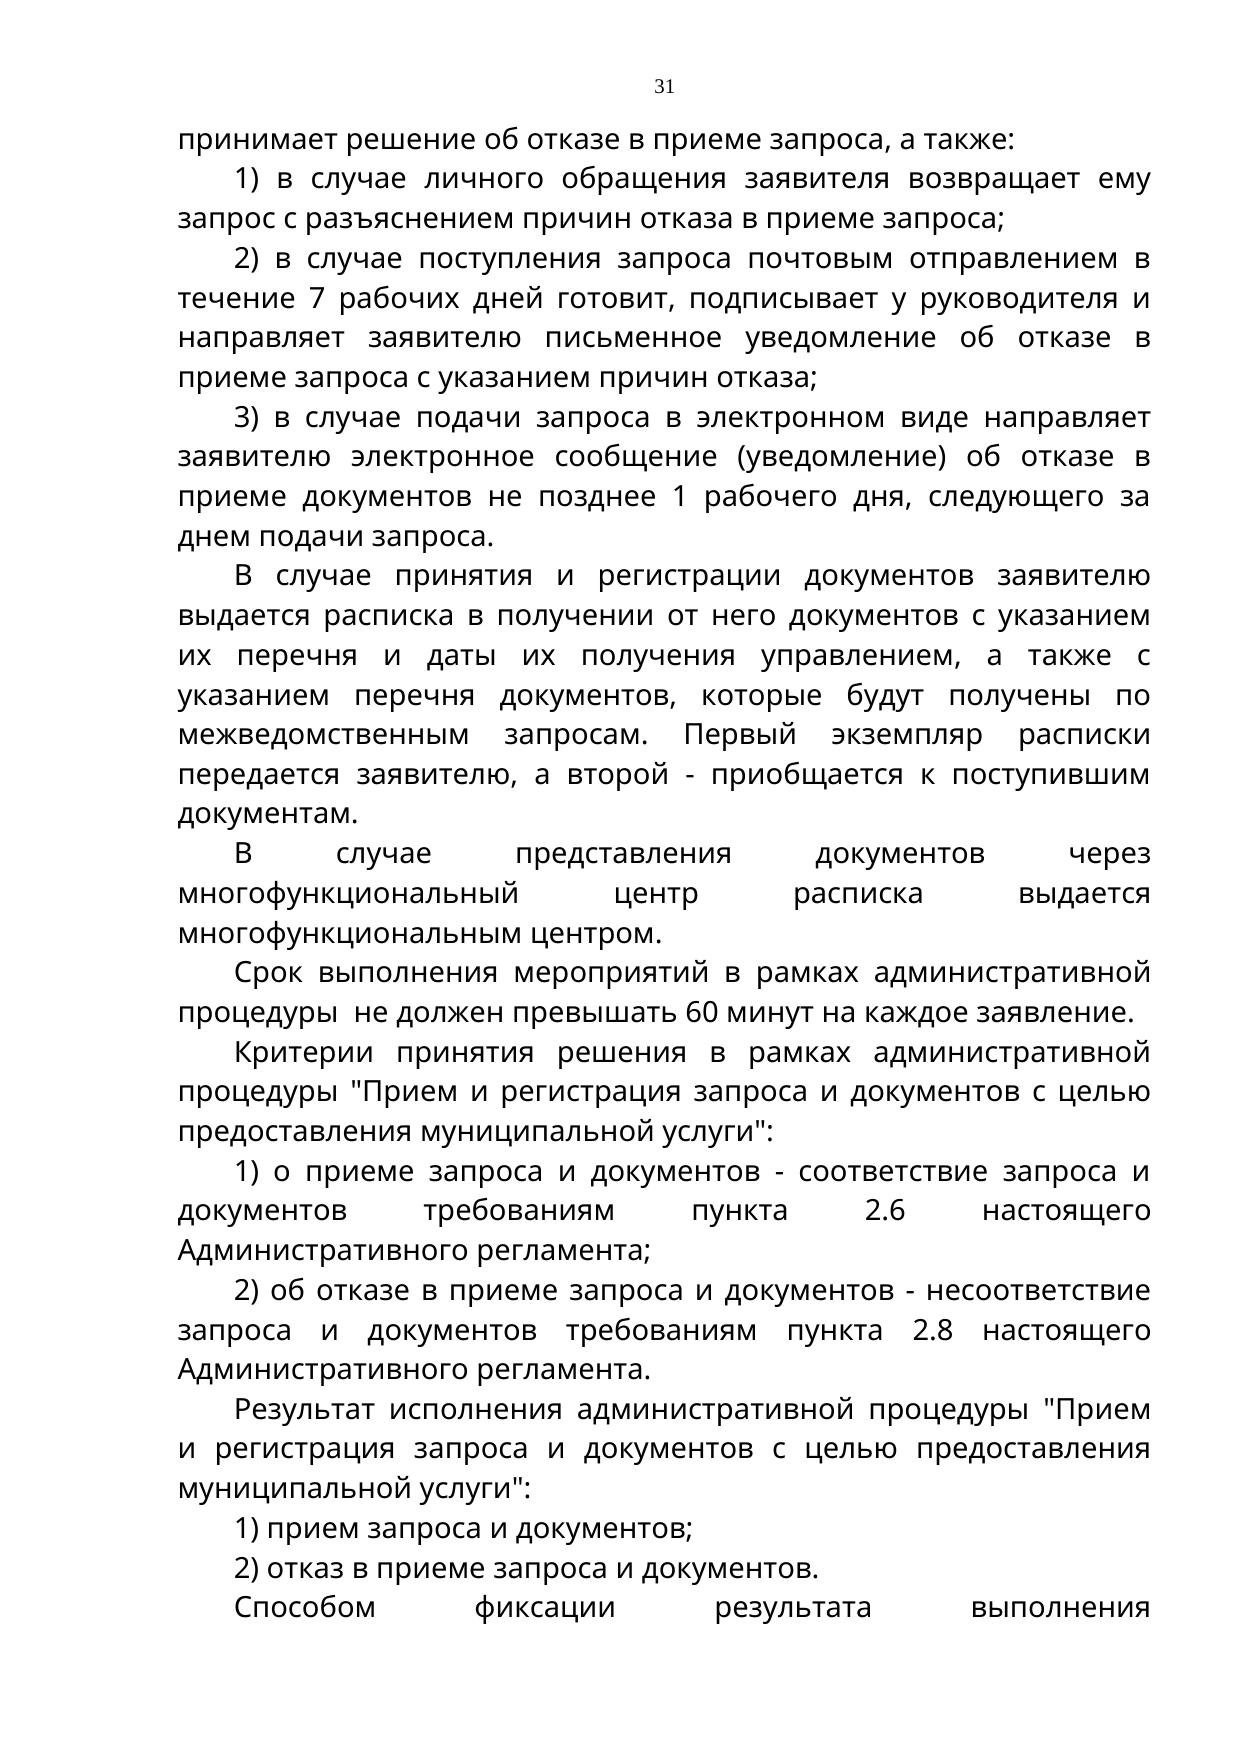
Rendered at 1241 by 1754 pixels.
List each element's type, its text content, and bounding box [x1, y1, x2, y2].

text 3) в случае подачи запроса в электронном виде направляет заявителю электронное сообщение (уведомление) об отказе в приеме документов не позднее 1 рабочего дня, следующего за днем подачи запроса. [177, 396, 1152, 555]
text В случае представления документов через многофункциональный центр расписка выдается многофункциональным центром. [177, 832, 1152, 952]
text 2) отказ в приеме запроса и документов. [177, 1547, 1152, 1587]
text 1) в случае личного обращения заявителя возвращает ему запрос с разъяснением причин отказа в приеме запроса; [177, 158, 1152, 237]
text 2) об отказе в приеме запроса и документов - несоответствие запроса и документов требованиям пункта 2.8 настоящего Административного регламента. [177, 1269, 1152, 1388]
text Срок выполнения мероприятий в рамках административной процедуры не должен превышать 60 минут на каждое заявление. [177, 952, 1152, 1031]
text В случае принятия и регистрации документов заявителю выдается расписка в получении от него документов с указанием их перечня и даты их получения управлением, а также с указанием перечня документов, которые будут получены по межведомственным запросам. Первый экземпляр расписки передается заявителю, а второй - приобщается к поступившим документам. [177, 555, 1152, 832]
text 1) прием запроса и документов; [177, 1507, 1152, 1547]
text 2) в случае поступления запроса почтовым отправлением в течение 7 рабочих дней готовит, подписывает у руководителя и направляет заявителю письменное уведомление об отказе в приеме запроса с указанием причин отказа; [177, 237, 1152, 396]
text Критерии принятия решения в рамках административной процедуры "Прием и регистрация запроса и документов с целью предоставления муниципальной услуги": [177, 1031, 1152, 1150]
text Результат исполнения административной процедуры "Прием и регистрация запроса и документов с целью предоставления муниципальной услуги": [177, 1388, 1152, 1507]
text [177, 1587, 1152, 1626]
text 1) о приеме запроса и документов - соответствие запроса и документов требованиям пункта 2.6 настоящего Административного регламента; [177, 1150, 1152, 1269]
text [177, 118, 1152, 158]
